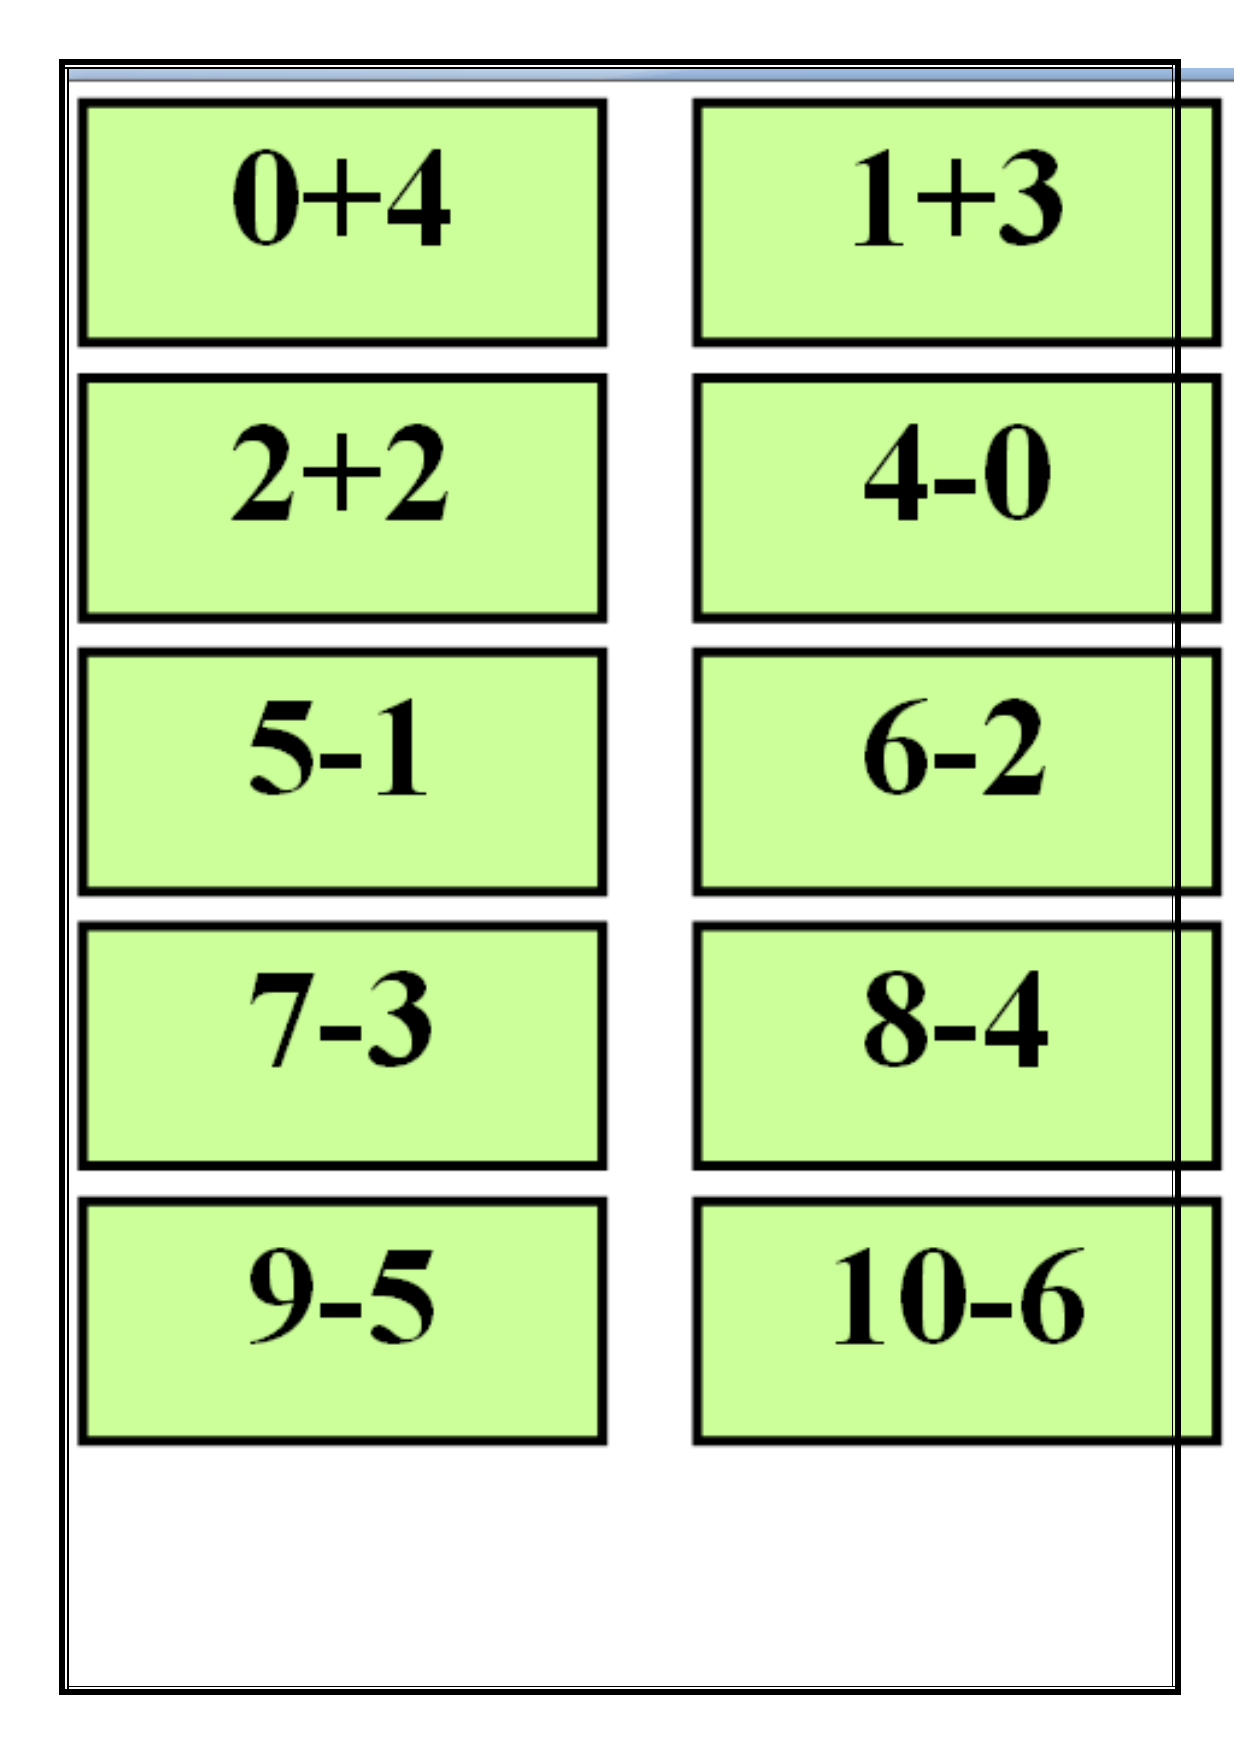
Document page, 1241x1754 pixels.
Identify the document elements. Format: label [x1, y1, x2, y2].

picture [1181, 68, 1234, 1458]
picture [69, 69, 1172, 1458]
